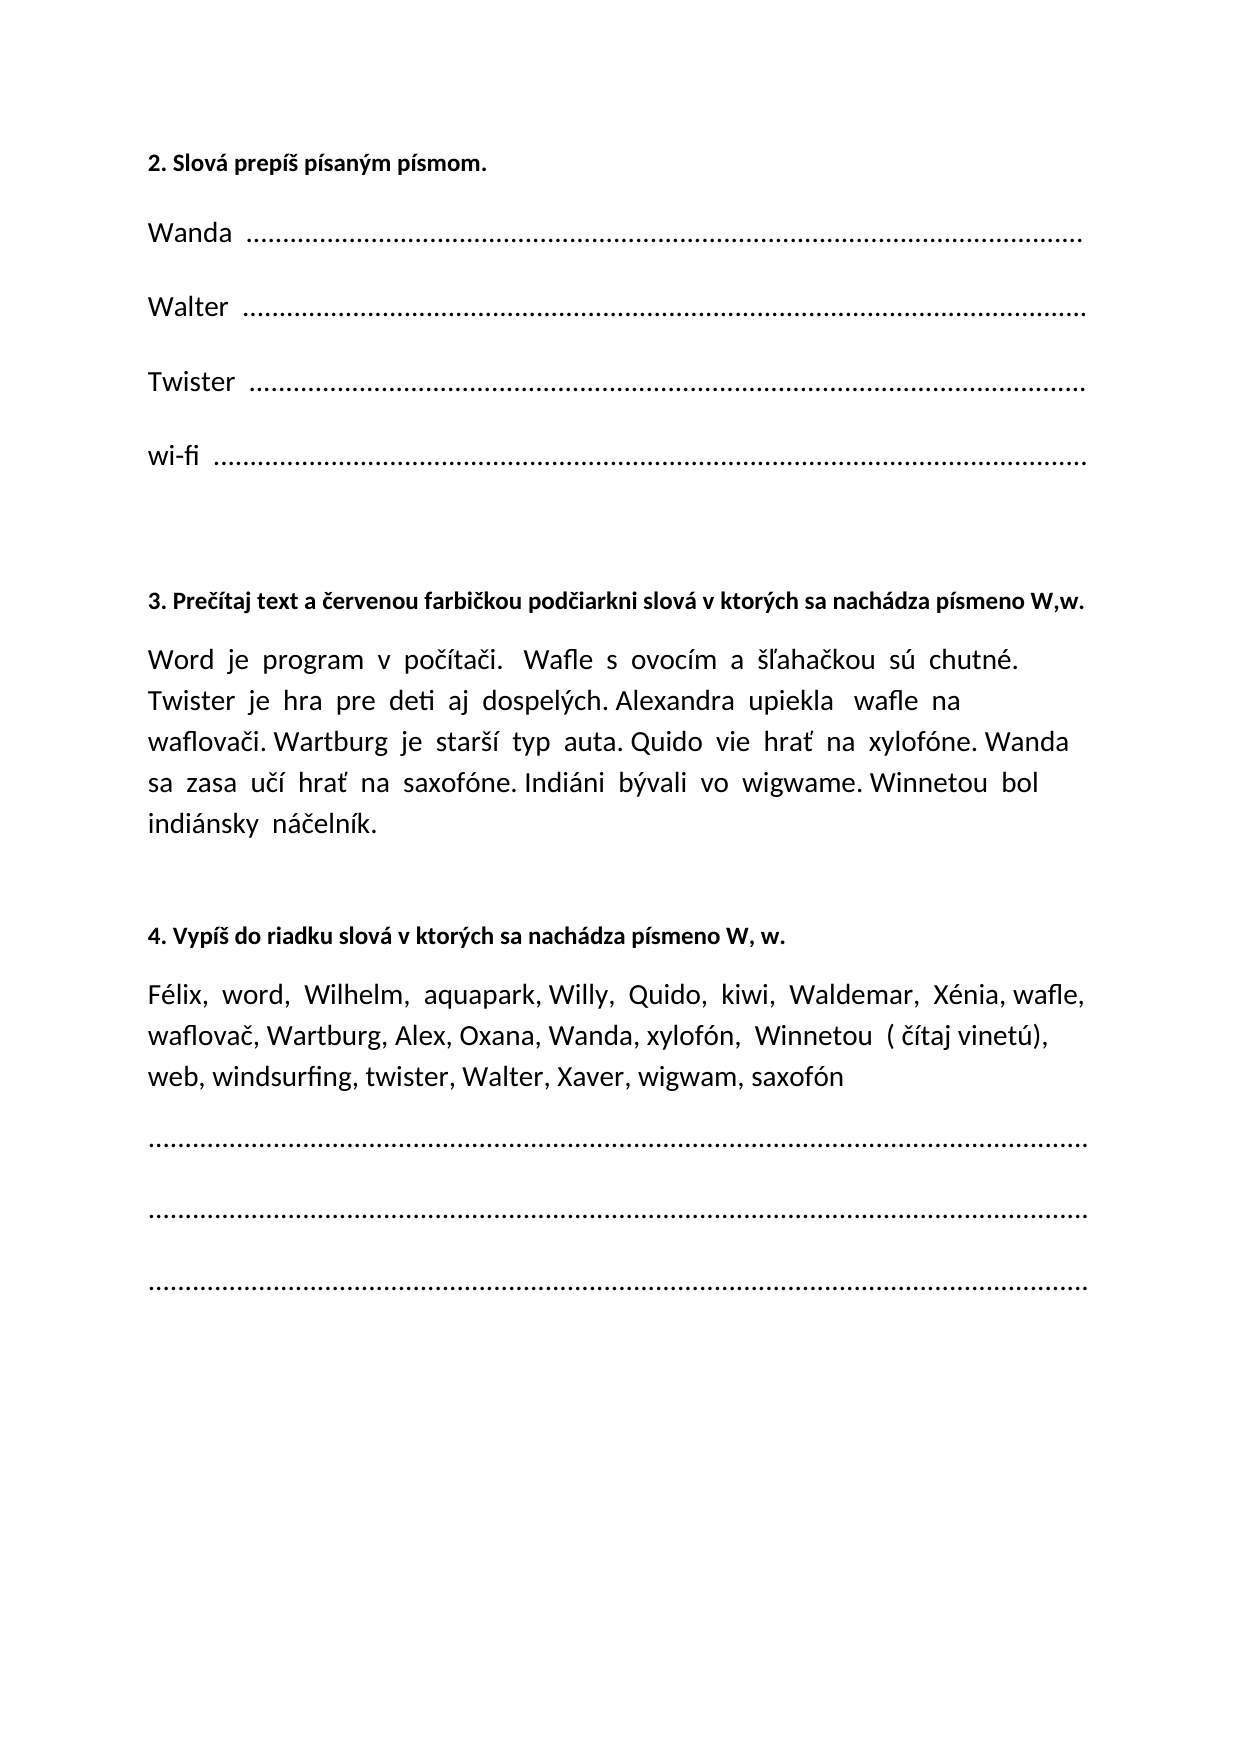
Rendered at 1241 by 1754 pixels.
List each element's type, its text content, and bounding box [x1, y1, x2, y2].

text Word je program v počítači. Wafle s ovocím a šľahačkou sú chutné. Twister je hra pre deti aj dospelých. Alexandra upiekla wafle na waflovači. Wartburg je starší typ auta. Quido vie hrať na xylofóne. Wanda sa zasa učí hrať na saxofóne. Indiáni bývali vo wigwame. Winnetou bol indiánsky náčelník. [148, 641, 1093, 841]
text ................................................................................................................................................................................................................................................................................................................................................................................................ [148, 1119, 1093, 1297]
text 3. Prečítaj text a červenou farbičkou podčiarkni slová v ktorých sa nachádza písmeno W,w. [148, 586, 1093, 616]
text Walter ................................................................................................................... [148, 288, 1093, 324]
text Wanda .................................................................................................................. [148, 214, 1093, 250]
text 2. Slová prepíš písaným písmom. [148, 148, 1093, 178]
text Félix, word, Wilhelm, aquapark, Willy, Quido, kiwi, Waldemar, Xénia, wafle, waflovač, Wartburg, Alex, Oxana, Wanda, xylofón, Winnetou ( čítaj vinetú), web, windsurfing, twister, Walter, Xaver, wigwam, saxofón [148, 976, 1093, 1093]
text wi-fi ....................................................................................................................... [148, 437, 1093, 473]
text Twister .................................................................................................................. [148, 363, 1093, 398]
text 4. Vypíš do riadku slová v ktorých sa nachádza písmeno W, w. [148, 920, 1093, 950]
